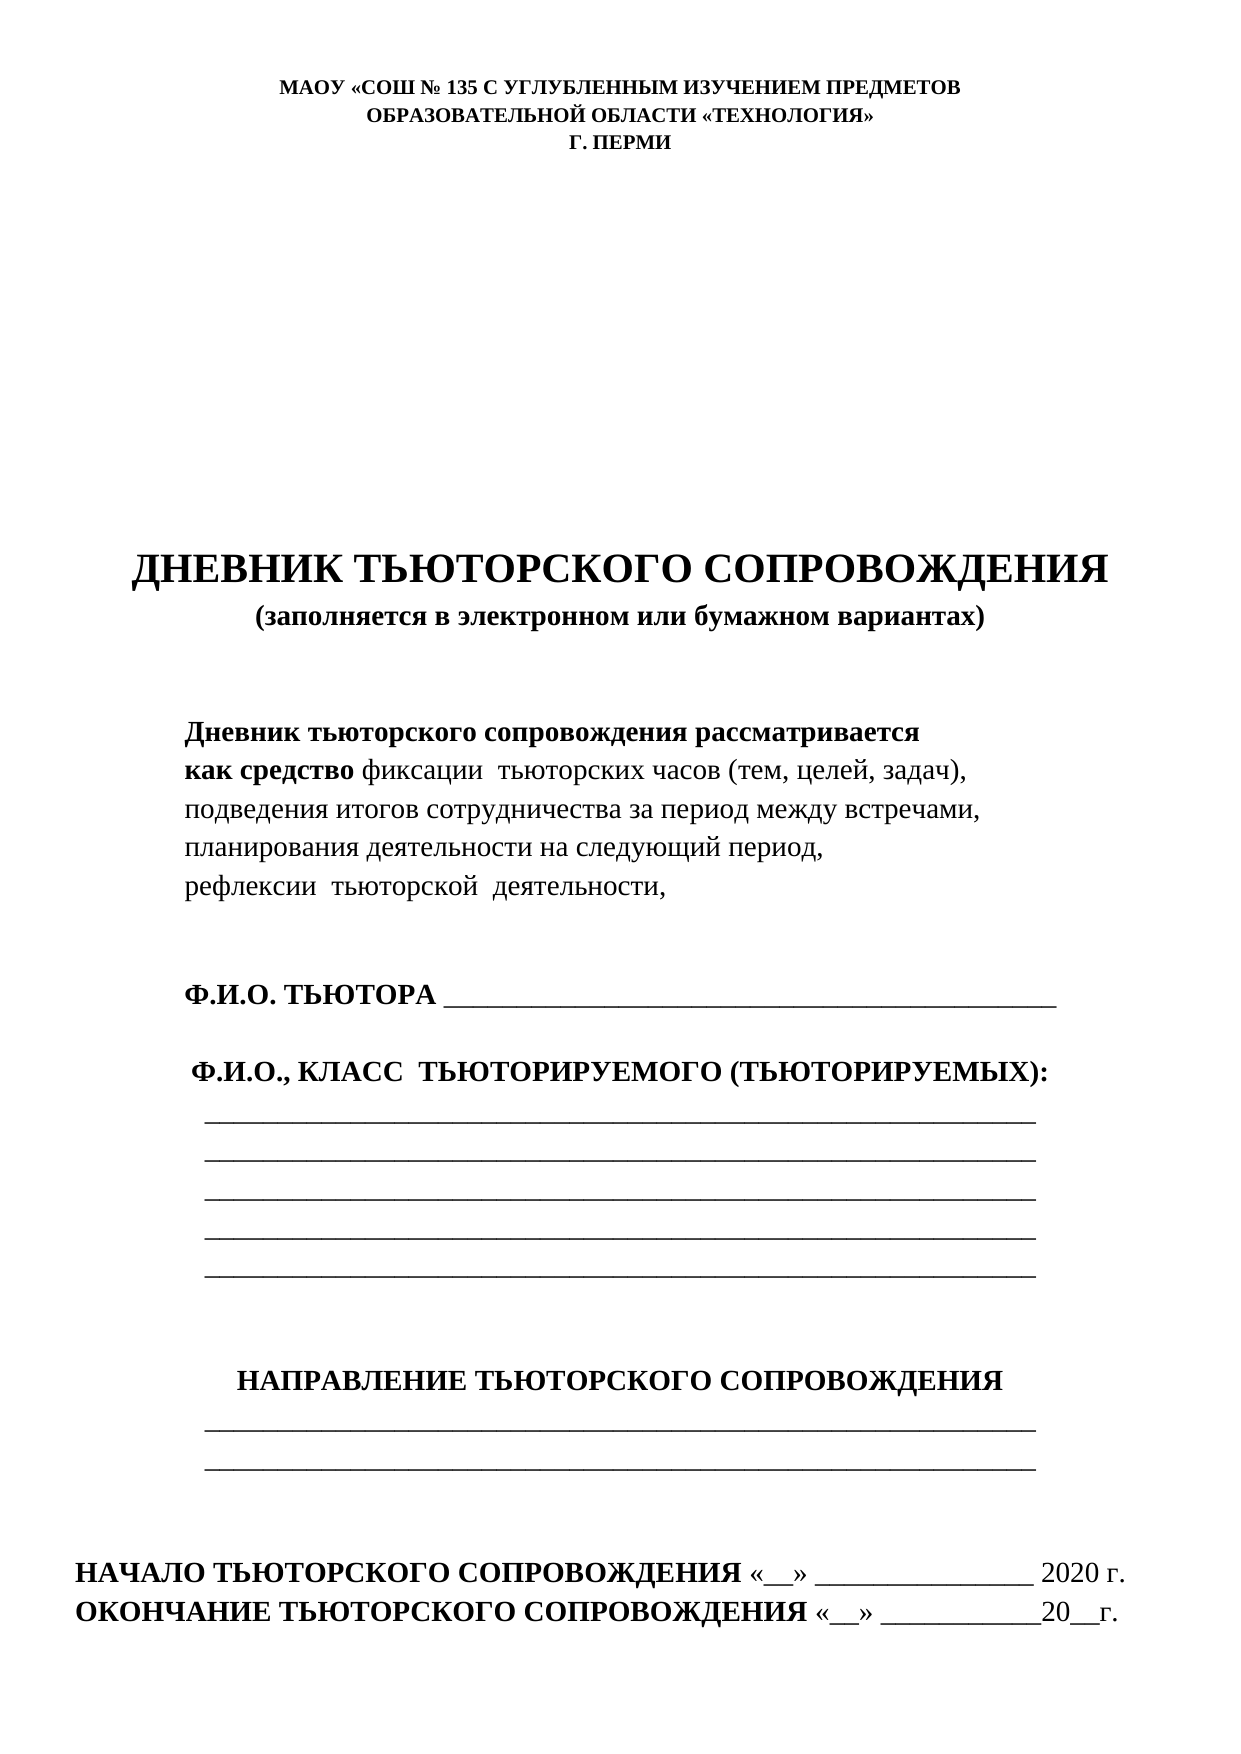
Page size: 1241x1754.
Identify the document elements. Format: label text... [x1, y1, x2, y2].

text _________________________________________________________ [75, 1401, 1165, 1435]
text как средство фиксации тьюторских часов (тем, целей, задач), [75, 752, 1165, 786]
text Дневник тьюторского сопровождения рассматривается [75, 714, 1165, 747]
text Г. ПЕРМИ [75, 130, 1165, 154]
text подведения итогов сотрудничества за период между встречами, [75, 791, 1165, 824]
text Ф.И.О. ТЬЮТОРА __________________________________________ [75, 977, 1165, 1011]
text (заполняется в электронном или бумажном вариантах) [75, 598, 1165, 632]
text Ф.И.О., КЛАСС ТЬЮТОРИРУЕМОГО (ТЬЮТОРИРУЕМЫХ): [75, 1054, 1165, 1088]
text ДНЕВНИК ТЬЮТОРСКОГО СОПРОВОЖДЕНИЯ [75, 543, 1165, 591]
text НАЧАЛО ТЬЮТОРСКОГО СОПРОВОЖДЕНИЯ «__» _______________ 2020 г. [75, 1556, 1165, 1589]
text _________________________________________________________ [75, 1170, 1165, 1204]
text ОБРАЗОВАТЕЛЬНОЙ ОБЛАСТИ «ТЕХНОЛОГИЯ» [75, 103, 1165, 127]
text _________________________________________________________ [75, 1440, 1165, 1473]
text _________________________________________________________ [75, 1132, 1165, 1165]
text МАОУ «СОШ № 135 С УГЛУБЛЕННЫМ ИЗУЧЕНИЕМ ПРЕДМЕТОВ [75, 75, 1165, 99]
text рефлексии тьюторской деятельности, [75, 868, 1165, 902]
text планирования деятельности на следующий период, [75, 829, 1165, 863]
text ОКОНЧАНИЕ ТЬЮТОРСКОГО СОПРОВОЖДЕНИЯ «__» ___________20__г. [75, 1594, 1165, 1628]
text НАПРАВЛЕНИЕ ТЬЮТОРСКОГО СОПРОВОЖДЕНИЯ [75, 1363, 1165, 1396]
text _________________________________________________________ [75, 1209, 1165, 1242]
text _________________________________________________________ [75, 1247, 1165, 1281]
text _________________________________________________________ [75, 1093, 1165, 1127]
